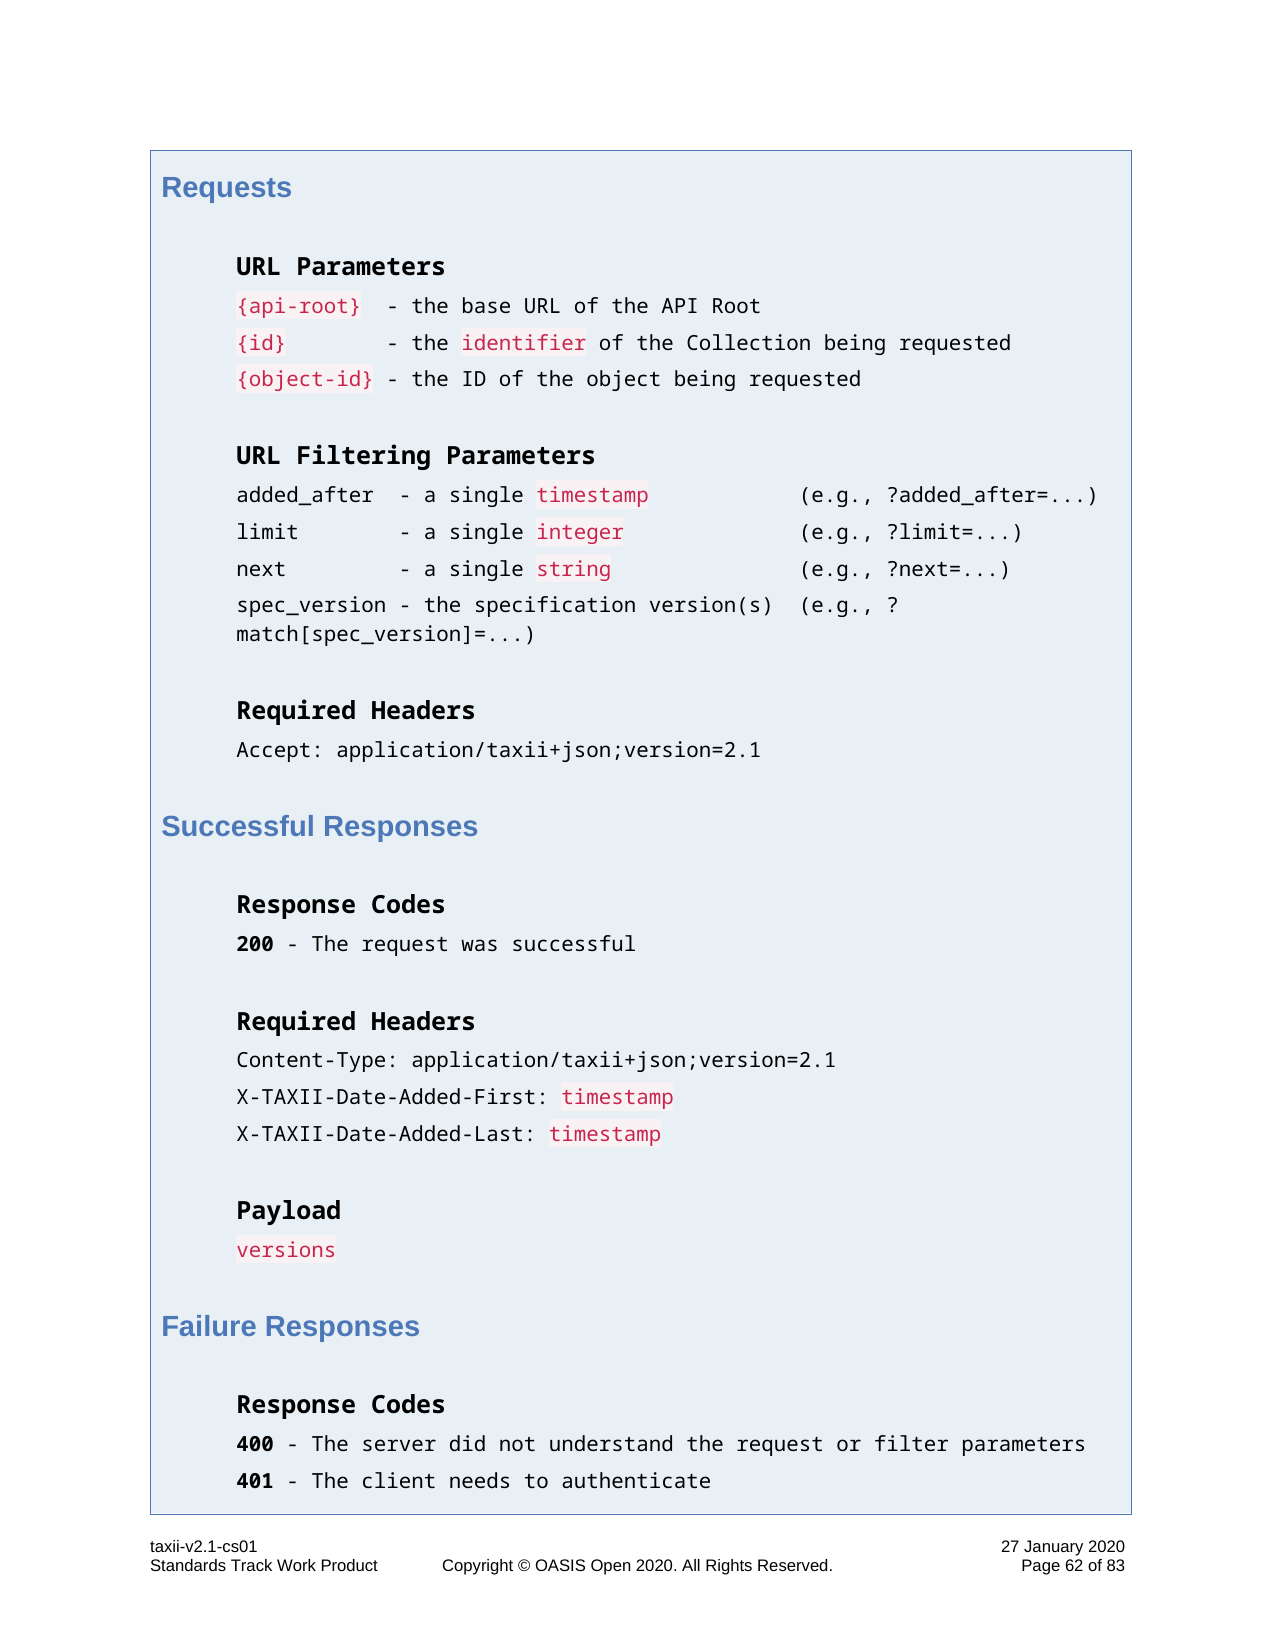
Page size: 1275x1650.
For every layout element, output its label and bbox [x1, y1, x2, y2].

table_cell [151, 151, 1131, 1513]
